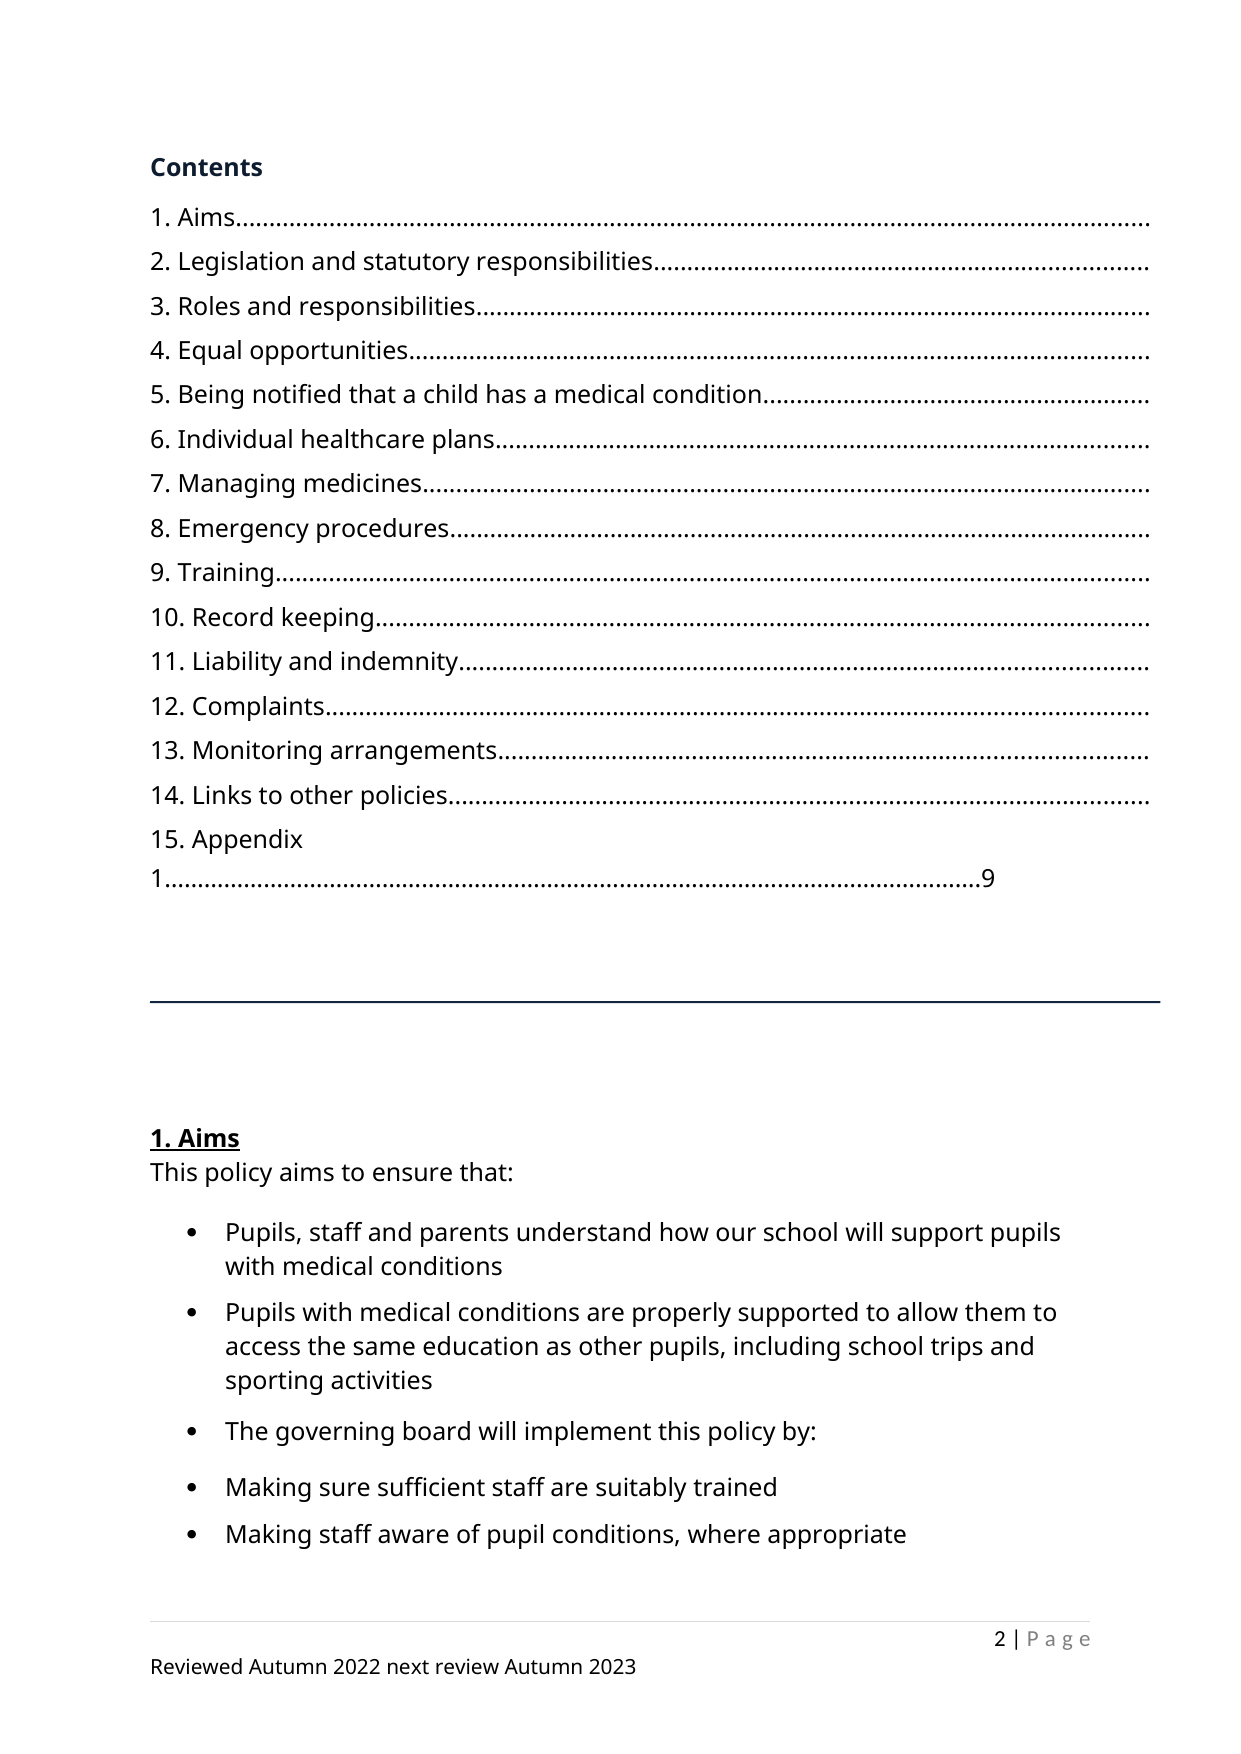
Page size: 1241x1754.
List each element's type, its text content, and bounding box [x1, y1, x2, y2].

subtitle 1. Aims [150, 1120, 1090, 1154]
text 13. Monitoring arrangements 8 [150, 733, 1090, 767]
text 5. Being notified that a child has a medical condition 5 [150, 377, 1090, 411]
list Making staff aware of pupil conditions, where appropriate [187, 1516, 1090, 1550]
text 14. Links to other policies 8 [150, 777, 1090, 812]
text 12. Complaints 8 [150, 688, 1090, 723]
text 7. Managing medicines 6 [150, 466, 1090, 500]
subtitle Contents [150, 150, 1090, 184]
text 8. Emergency procedures 7 [150, 511, 1090, 545]
text This policy aims to ensure that: [150, 1154, 1090, 1188]
list Pupils, staff and parents understand how our school will support pupils with medical conditions [187, 1214, 1090, 1282]
text 11. Liability and indemnity 8 [150, 644, 1090, 678]
list The governing board will implement this policy by: [187, 1414, 1090, 1448]
list Pupils with medical conditions are properly supported to allow them to access the same education as other pupils, including school trips and sporting activities [187, 1295, 1090, 1397]
list Making sure sufficient staff are suitably trained [187, 1470, 1090, 1504]
text 6. Individual healthcare plans 5 [150, 422, 1090, 456]
text 9. Training 7 [150, 555, 1090, 589]
text 10. Record keeping 8 [150, 599, 1090, 634]
text 15. Appendix 1…………………………………………………………………………………………………………….9 [150, 822, 1090, 895]
text 3. Roles and responsibilities 4 [150, 288, 1090, 322]
text 2. Legislation and statutory responsibilities 3 [150, 244, 1090, 278]
text 4. Equal opportunities 5 [150, 333, 1090, 367]
text 1. Aims 3 [150, 199, 1090, 233]
